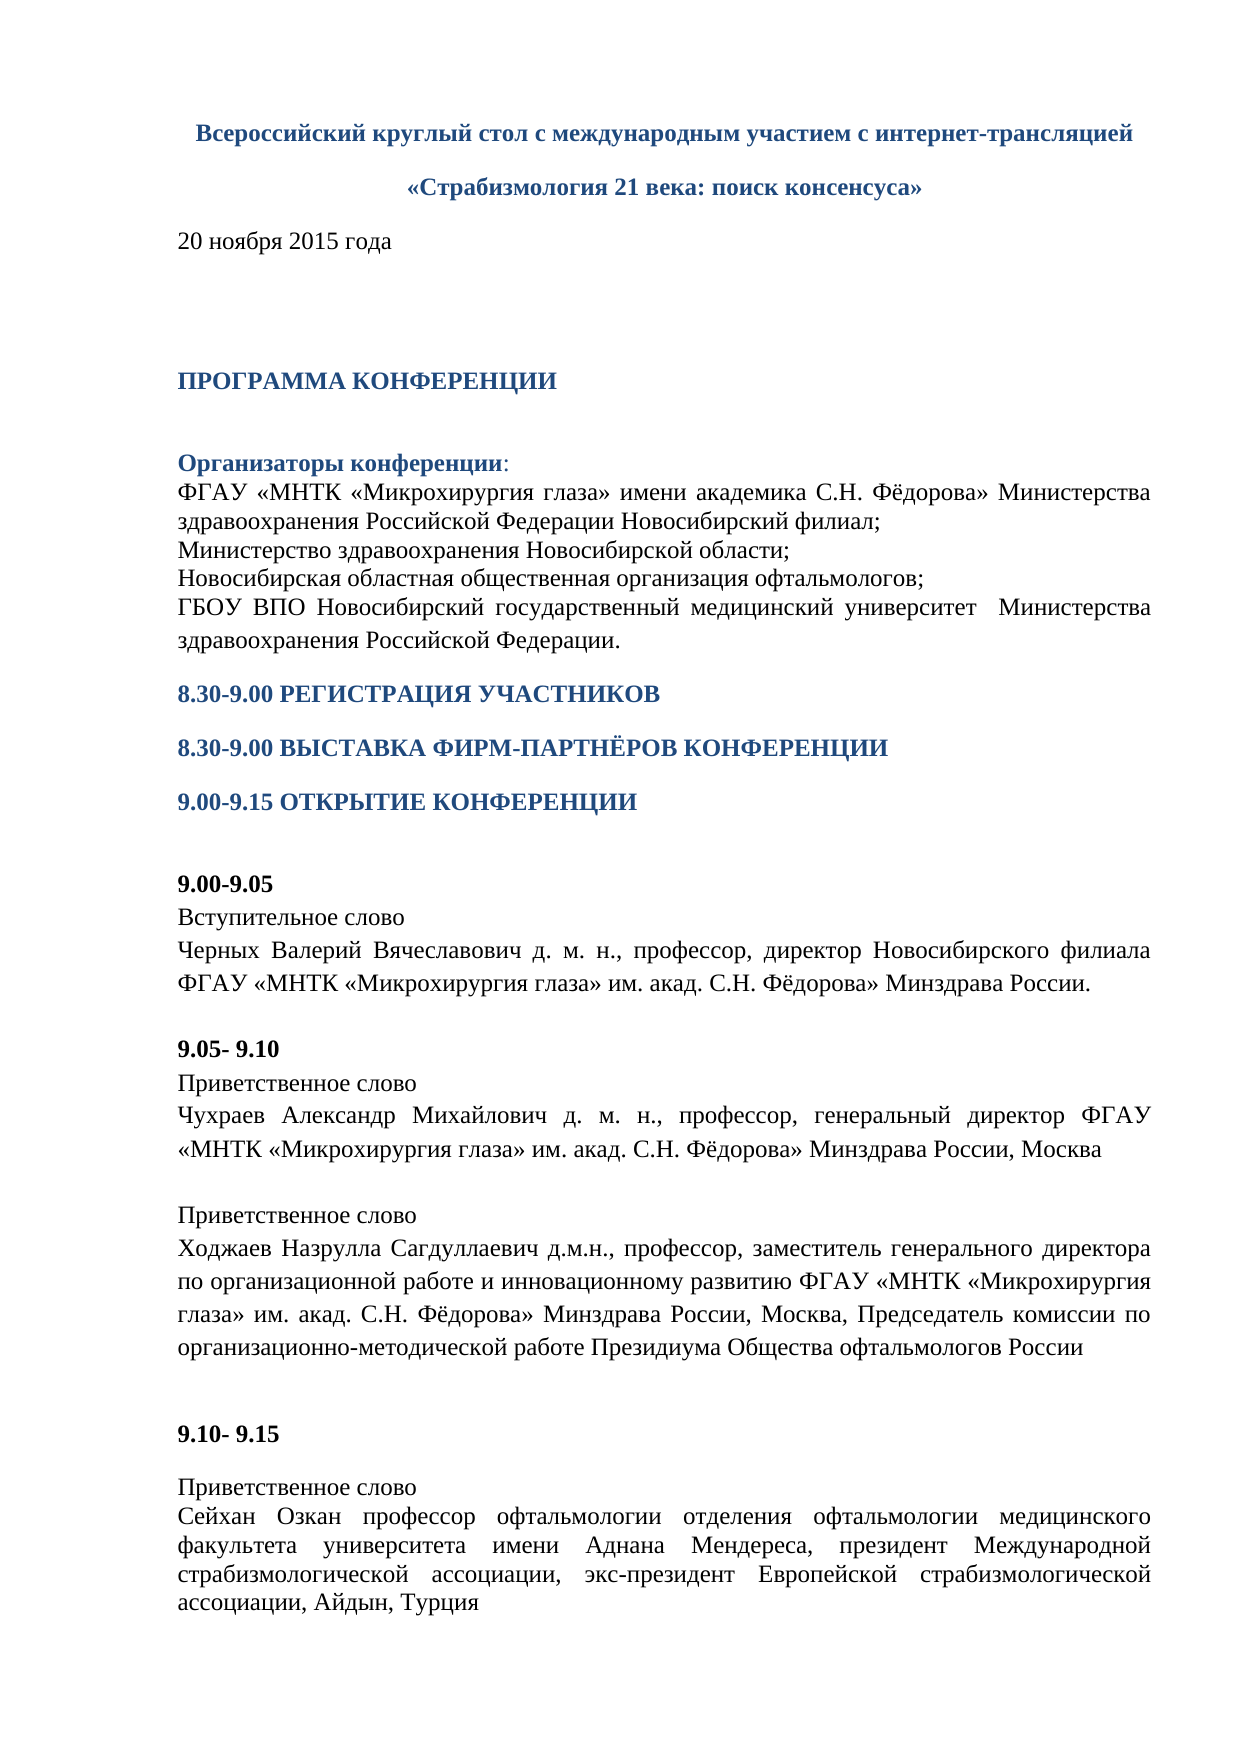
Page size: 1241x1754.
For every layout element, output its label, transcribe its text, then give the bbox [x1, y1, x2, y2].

text Министерство здравоохранения Новосибирской области; [177, 535, 1152, 563]
list Ходжаев Назрулла Сагдуллаевич д.м.н., профессор, заместитель генерального директора по организационной работе и инновационному развитию ФГАУ «МНТК «Микрохирургия глаза» им. акад. С.Н. Фёдорова» Минздрава России, Москва, Председатель комиссии по организационно-методической работе Президиума Общества офтальмологов России [177, 1233, 1152, 1361]
list 9.00-9.05 [177, 869, 1152, 898]
text 9.00-9.15 ОТКРЫТИЕ КОНФЕРЕНЦИИ [177, 787, 1152, 816]
text ГБОУ ВПО Новосибирский государственный медицинский университет Министерства здравоохранения Российской Федерации. [177, 592, 1152, 654]
text Сейхан Озкан профессор офтальмологии отделения офтальмологии медицинского факультета университета имени Аднана Мендереса, президент Международной страбизмологической ассоциации, экс-президент Европейской страбизмологической ассоциации, Айдын, Турция [177, 1501, 1152, 1616]
text 8.30-9.00 ВЫСТАВКА ФИРМ-ПАРТНЁРОВ КОНФЕРЕНЦИИ [177, 733, 1152, 762]
list Приветственное слово [177, 1200, 1152, 1228]
text «Страбизмология 21 века: поиск консенсуса» [177, 172, 1152, 201]
text Приветственное слово [177, 1472, 1152, 1501]
list Черных Валерий Вячеславович д. м. н., профессор, директор Новосибирского филиала ФГАУ «МНТК «Микрохирургия глаза» им. акад. С.Н. Фёдорова» Минздрава России. [177, 936, 1152, 997]
text Всероссийский круглый стол с международным участием с интернет-трансляцией [177, 118, 1152, 147]
text 9.10- 9.15 [177, 1419, 1152, 1447]
text ПРОГРАММА КОНФЕРЕНЦИИ [177, 366, 1152, 395]
list 9.05- 9.10 [177, 1034, 1152, 1063]
text 20 ноября 2015 года [177, 226, 1152, 254]
list Приветственное слово [177, 1068, 1152, 1096]
text ФГАУ «МНТК «Микрохирургия глаза» имени академика С.Н. Фёдорова» Министерства здравоохранения Российской Федерации Новосибирский филиал; [177, 477, 1152, 535]
text Новосибирская областная общественная организация офтальмологов; [177, 563, 1152, 592]
text 8.30-9.00 РЕГИСТРАЦИЯ УЧАСТНИКОВ [177, 679, 1152, 708]
list Вступительное слово [177, 902, 1152, 931]
list Чухраев Александр Михайлович д. м. н., профессор, генеральный директор ФГАУ «МНТК «Микрохирургия глаза» им. акад. С.Н. Фёдорова» Минздрава России, Москва [177, 1101, 1152, 1162]
text Организаторы конференции: [177, 448, 1152, 477]
